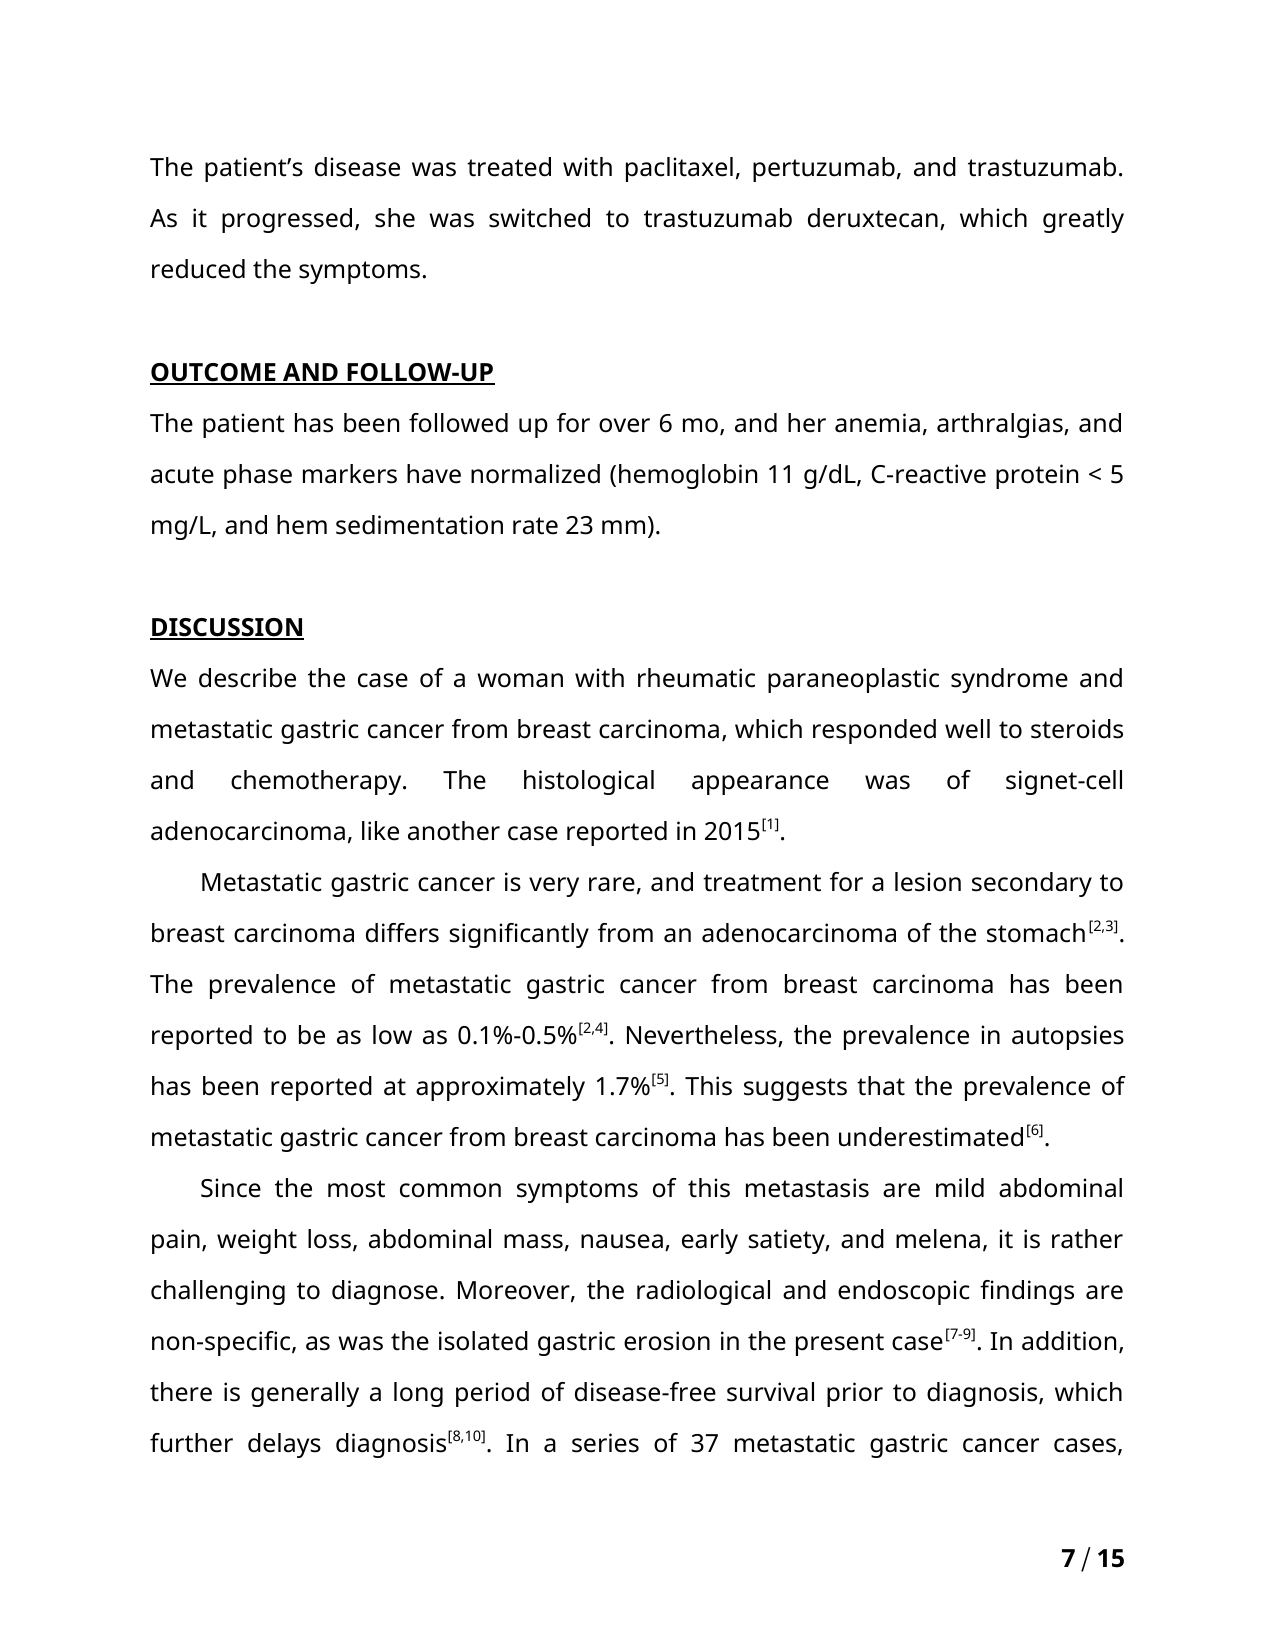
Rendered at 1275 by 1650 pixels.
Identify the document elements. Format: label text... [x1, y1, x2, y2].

text The patient has been followed up for over 6 mo, and her anemia, arthralgias, and acute phase markers have normalized (hemoglobin 11 g/dL, C-reactive protein < 5 mg/L, and hem sedimentation rate 23 mm). [150, 405, 1125, 541]
text OUTCOME AND FOLLOW-UP [150, 354, 1125, 388]
text Metastatic gastric cancer is very rare, and treatment for a lesion secondary to breast carcinoma differs significantly from an adenocarcinoma of the stomach[2,3]. The prevalence of metastatic gastric cancer from breast carcinoma has been reported to be as low as 0.1%-0.5%[2,4]. Nevertheless, the prevalence in autopsies has been reported at approximately 1.7%[5]. This suggests that the prevalence of metastatic gastric cancer from breast carcinoma has been underestimated[6]. [150, 864, 1125, 1154]
text The patient’s disease was treated with paclitaxel, pertuzumab, and trastuzumab. As it progressed, she was switched to trastuzumab deruxtecan, which greatly reduced the symptoms. [150, 150, 1125, 286]
text We describe the case of a woman with rheumatic paraneoplastic syndrome and metastatic gastric cancer from breast carcinoma, which responded well to steroids and chemotherapy. The histological appearance was of signet-cell adenocarcinoma, like another case reported in 2015[1]. [150, 660, 1125, 848]
text DISCUSSION [150, 609, 1125, 643]
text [150, 1171, 1125, 1460]
